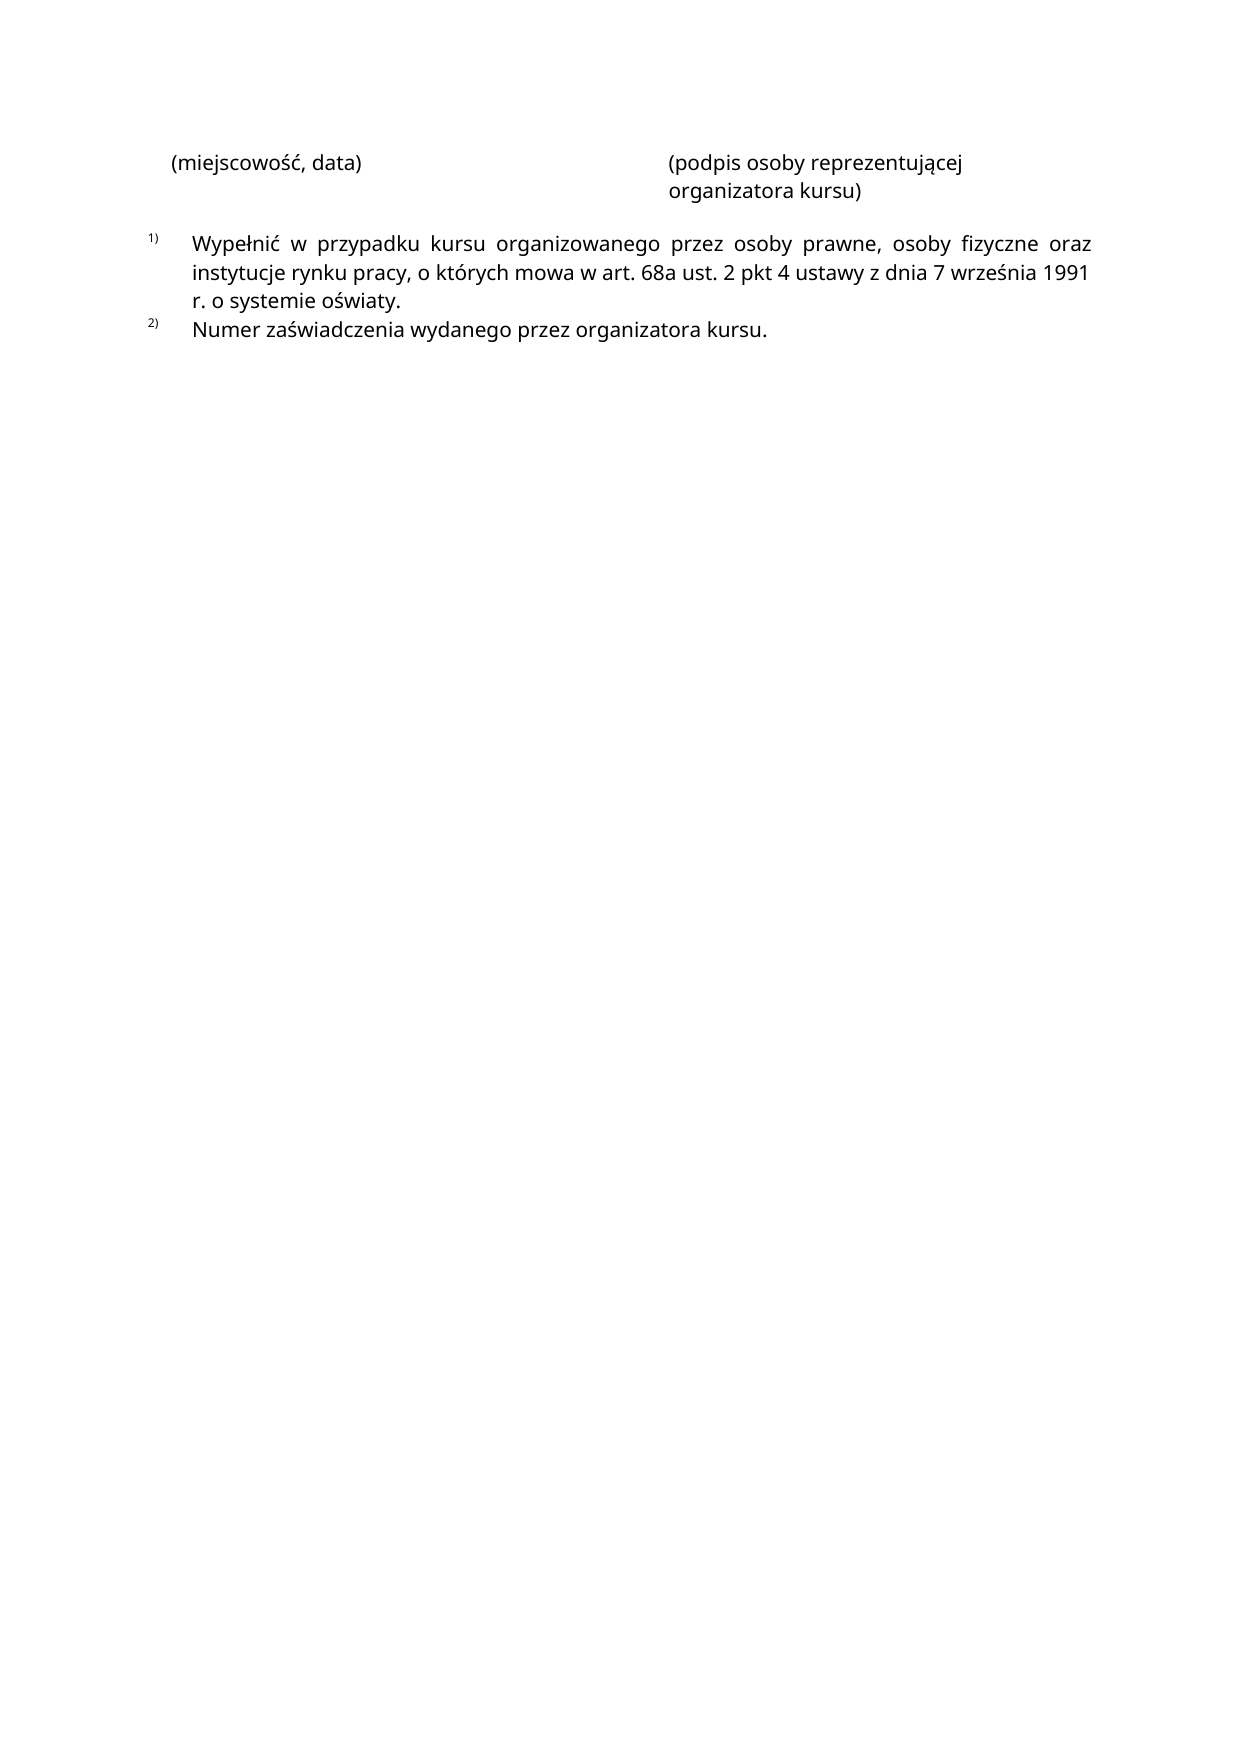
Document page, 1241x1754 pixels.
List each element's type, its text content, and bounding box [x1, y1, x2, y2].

text (miejscowość, data) (podpis osoby reprezentującej organizatora kursu) [171, 148, 1093, 204]
text 2) Numer zaświadczenia wydanego przez organizatora kursu. [148, 315, 1093, 343]
text 1) Wypełnić w przypadku kursu organizowanego przez osoby prawne, osoby fizyczne oraz instytucje rynku pracy, o których mowa w art. 68a ust. 2 pkt 4 ustawy z dnia 7 września 1991 r. o systemie oświaty. [148, 229, 1093, 315]
